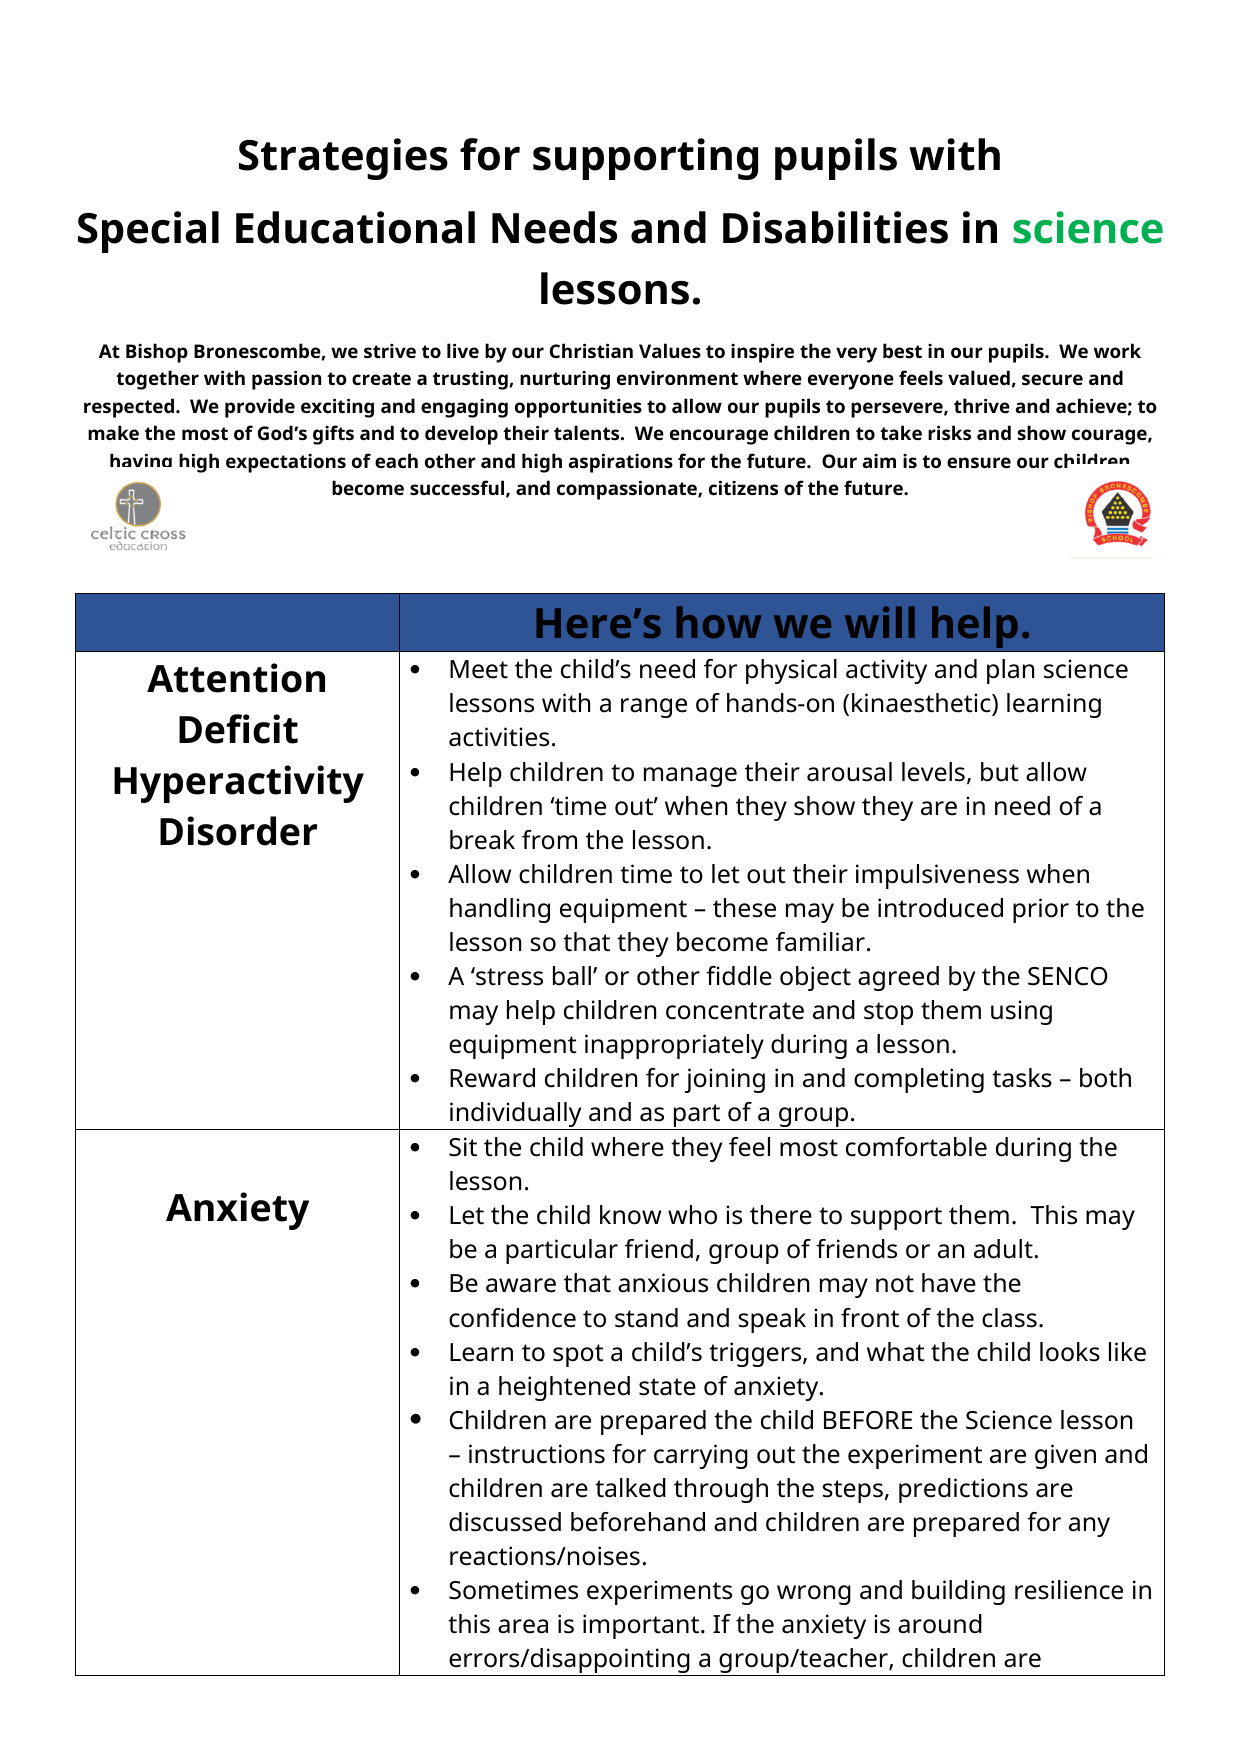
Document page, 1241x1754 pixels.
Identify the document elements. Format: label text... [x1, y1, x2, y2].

table_header [76, 594, 399, 651]
table_cell Anxiety [76, 1130, 399, 1675]
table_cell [400, 1130, 1164, 1675]
table_cell Meet the child’s need for physical activity and plan science lessons with a range of hands-on (kinaesthetic) learning activities. Help children to manage their arousal levels, but allow children ‘time out’ when they show they are in need of a break from the lesson. Allow children time to let out their impulsiveness when handling equipment – these may be introduced prior to the lesson so that they become familiar. A ‘stress ball’ or other fiddle object agreed by the SENCO may help children concentrate and stop them using equipment inappropriately during a lesson. Reward children for joining in and completing tasks – both individually and as part of a group. [400, 652, 1164, 1129]
text Special Educational Needs and Disabilities in science lessons. [75, 199, 1165, 317]
text At Bishop Bronescombe, we strive to live by our Christian Values to inspire the very best in our pupils. We work together with passion to create a trusting, nurturing environment where everyone feels valued, secure and respected. We provide exciting and engaging opportunities to allow our pupils to persevere, thrive and achieve; to make the most of God’s gifts and to develop their talents. We encourage children to take risks and show courage, having high expectations of each other and high aspirations for the future. Our aim is to ensure our children become successful, and compassionate, citizens of the future. [75, 338, 1165, 501]
text Strategies for supporting pupils with [75, 125, 1165, 182]
picture [1068, 464, 1171, 560]
table_header Here’s how we will help. [400, 594, 1164, 651]
table_cell Attention Deficit Hyperactivity Disorder [76, 652, 399, 1129]
picture [75, 467, 194, 557]
